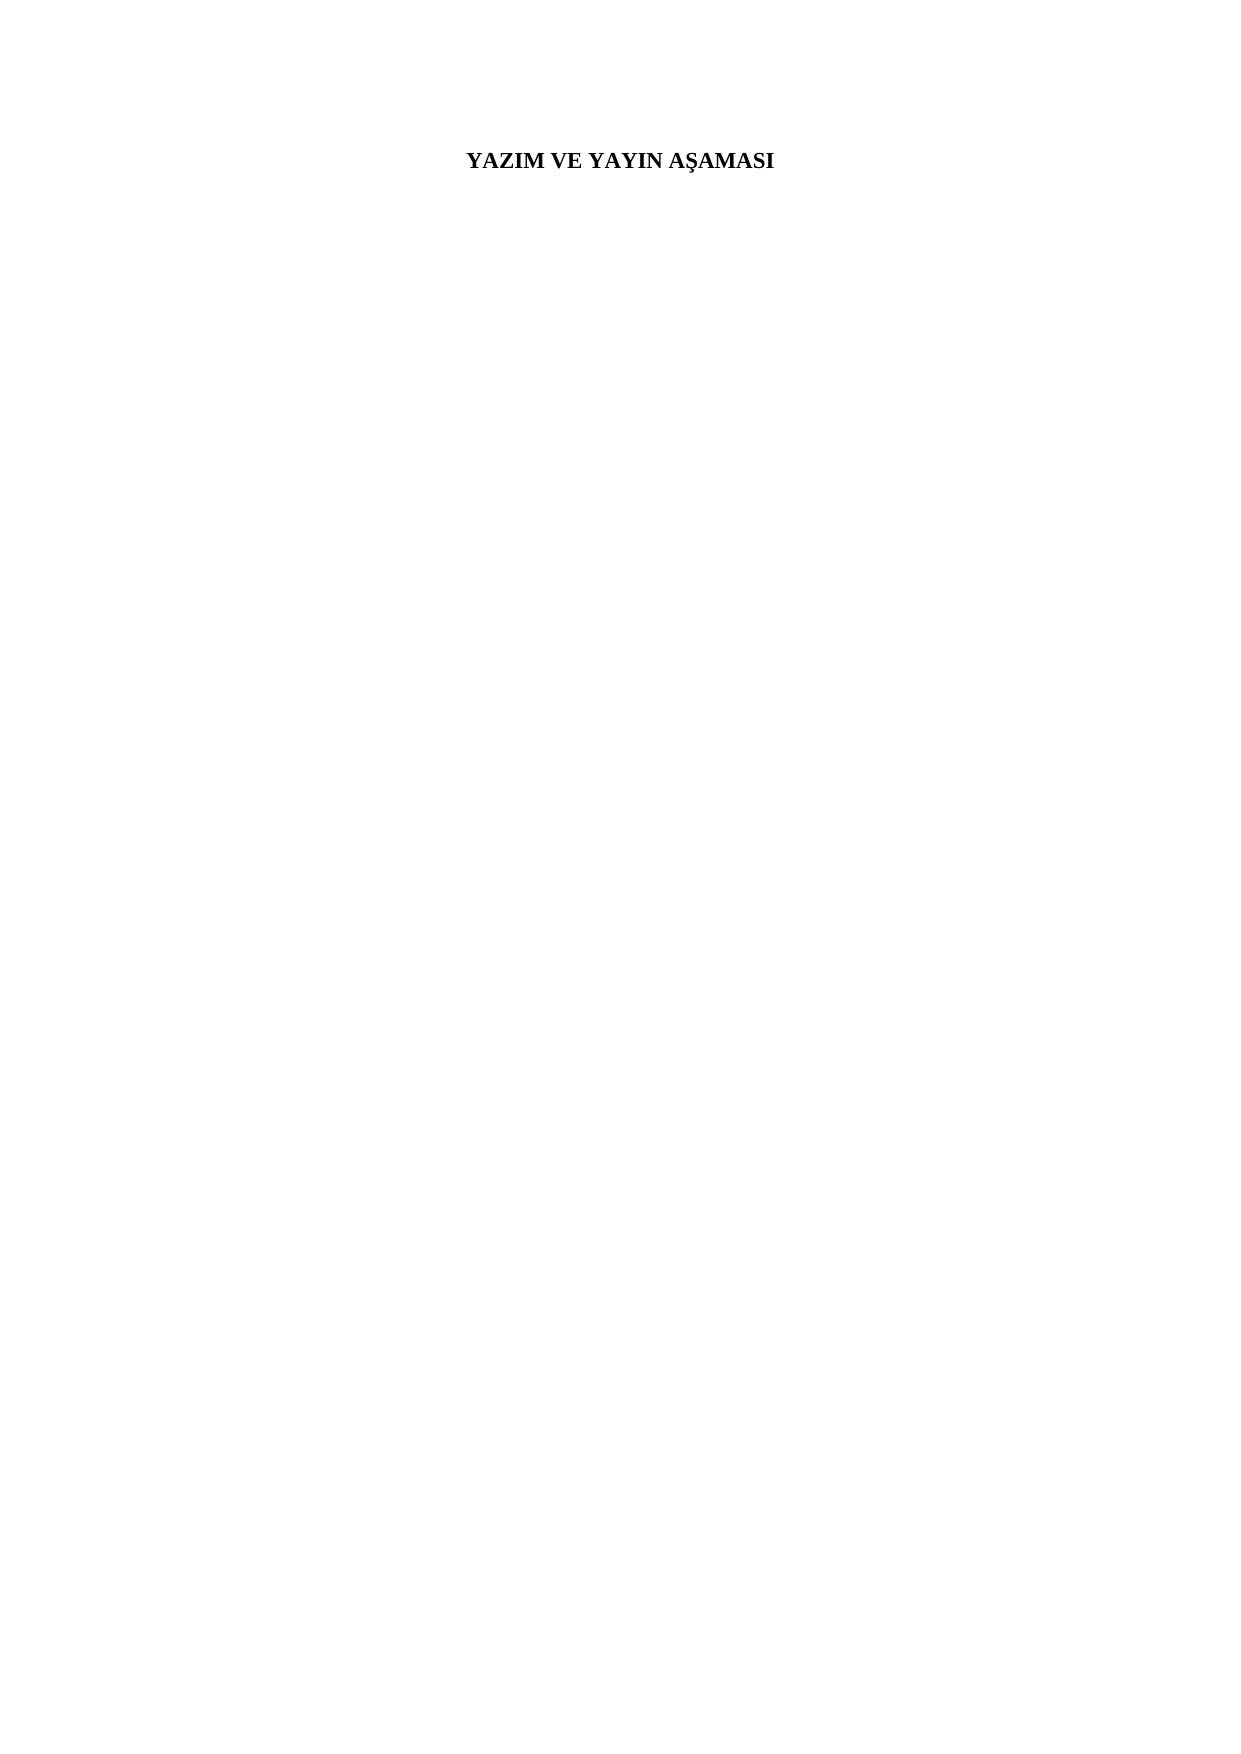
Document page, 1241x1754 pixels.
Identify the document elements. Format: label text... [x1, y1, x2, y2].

text YAZIM VE YAYIN AŞAMASI [148, 148, 1093, 174]
